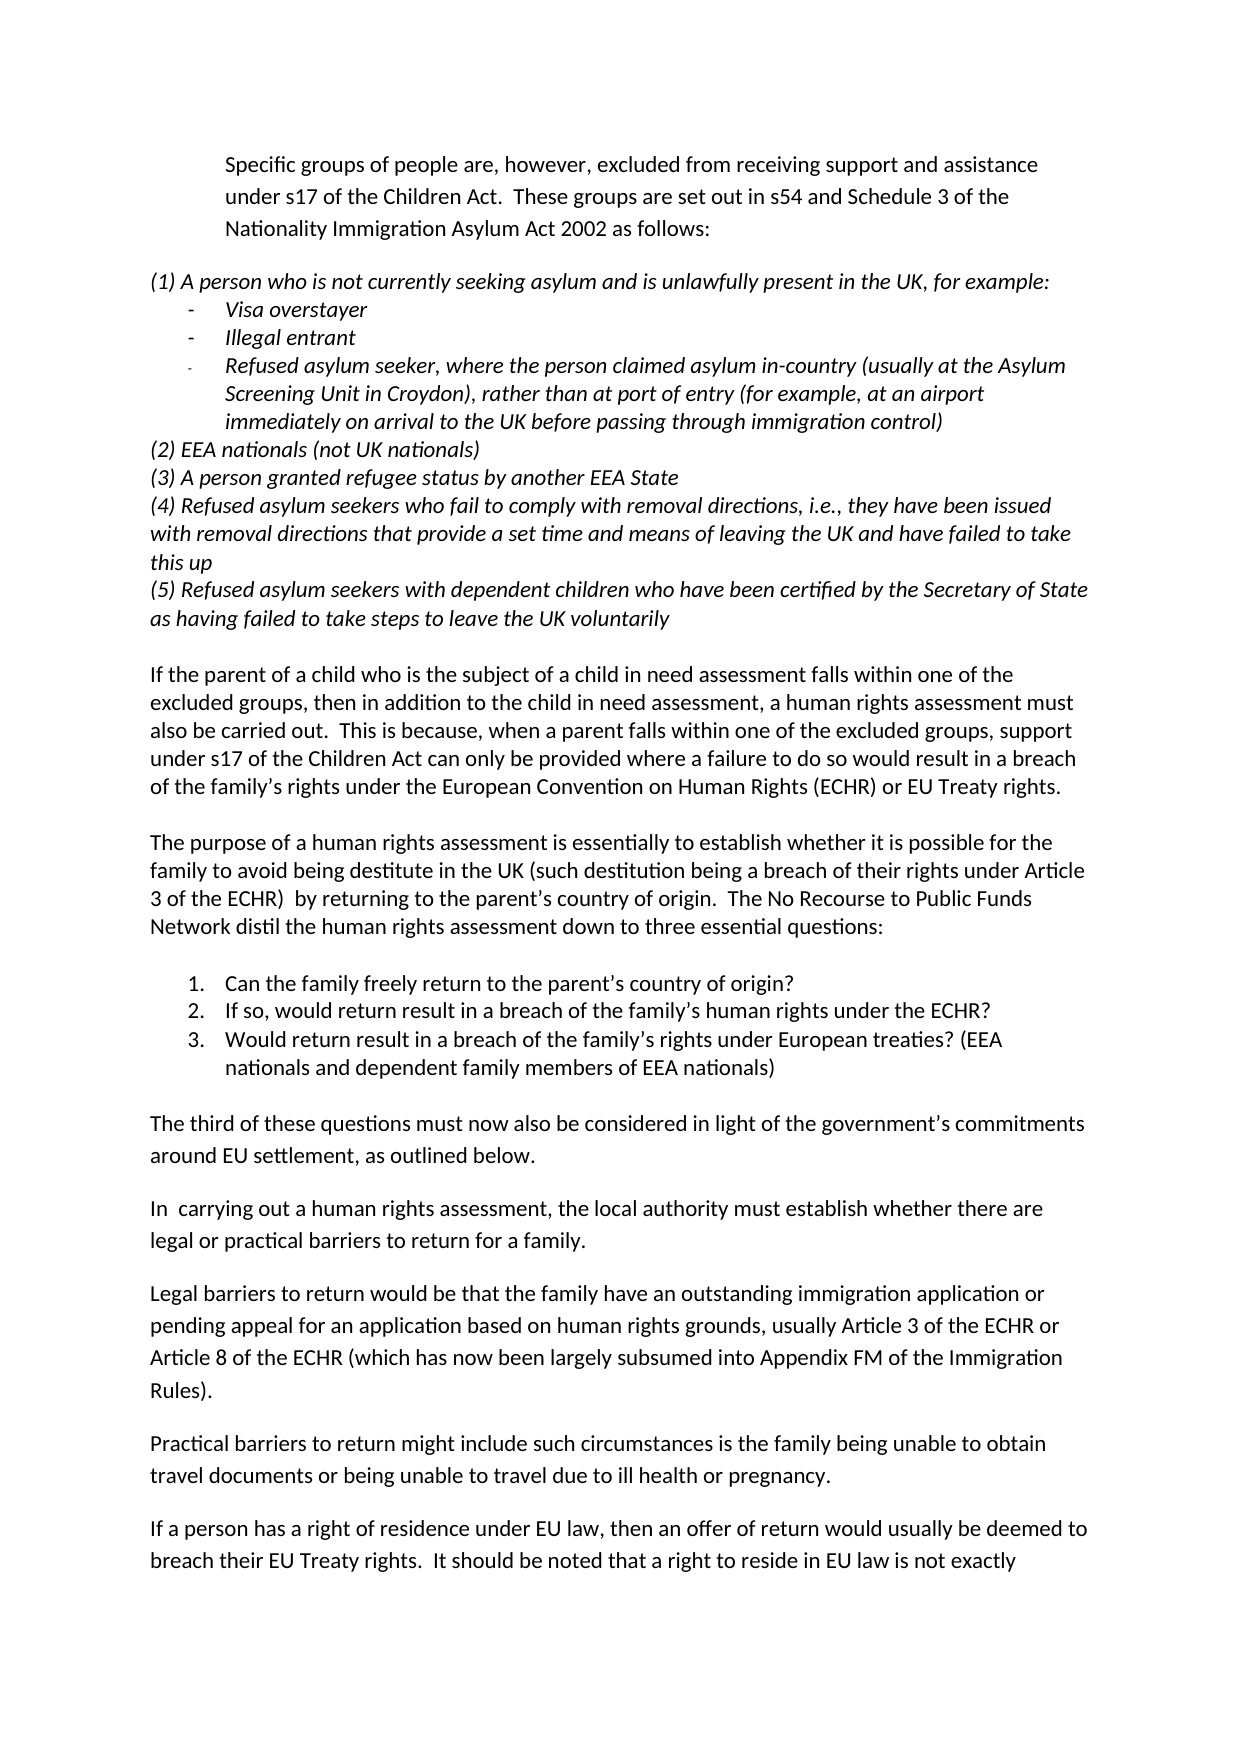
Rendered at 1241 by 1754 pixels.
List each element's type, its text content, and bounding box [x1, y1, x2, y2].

text (5) Refused asylum seekers with dependent children who have been certified by the Secretary of State as having failed to take steps to leave the UK voluntarily [150, 576, 1090, 632]
list Visa overstayer [187, 295, 1090, 323]
list If so, would return result in a breach of the family’s human rights under the ECHR? [187, 997, 1090, 1025]
list Illegal entrant [187, 323, 1090, 351]
text (4) Refused asylum seekers who fail to comply with removal directions, i.e., they have been issued with removal directions that provide a set time and means of leaving the UK and have failed to take this up [150, 492, 1090, 576]
text Legal barriers to return would be that the family have an outstanding immigration application or pending appeal for an application based on human rights grounds, usually Article 3 of the ECHR or Article 8 of the ECHR (which has now been largely subsumed into Appendix FM of the Immigration Rules). [150, 1279, 1090, 1404]
text The purpose of a human rights assessment is essentially to establish whether it is possible for the family to avoid being destitute in the UK (such destitution being a breach of their rights under Article 3 of the ECHR) by returning to the parent’s country of origin. The No Recourse to Public Funds Network distil the human rights assessment down to three essential questions: [150, 828, 1090, 940]
text In carrying out a human rights assessment, the local authority must establish whether there are legal or practical barriers to return for a family. [150, 1194, 1090, 1254]
list Refused asylum seeker, where the person claimed asylum in-country (usually at the Asylum Screening Unit in Croydon), rather than at port of entry (for example, at an airport immediately on arrival to the UK before passing through immigration control) [187, 351, 1090, 436]
list Can the family freely return to the parent’s country of origin? [187, 969, 1090, 997]
text If the parent of a child who is the subject of a child in need assessment falls within one of the excluded groups, then in addition to the child in need assessment, a human rights assessment must also be carried out. This is because, when a parent falls within one of the excluded groups, support under s17 of the Children Act can only be provided where a failure to do so would result in a breach of the family’s rights under the European Convention on Human Rights (ECHR) or EU Treaty rights. [150, 660, 1090, 800]
text (3) A person granted refugee status by another EEA State [150, 463, 1090, 492]
list Would return result in a breach of the family’s rights under European treaties? (EEA nationals and dependent family members of EEA nationals) [187, 1025, 1090, 1081]
text (1) A person who is not currently seeking asylum and is unlawfully present in the UK, for example: [150, 267, 1090, 295]
text Practical barriers to return might include such circumstances is the family being unable to obtain travel documents or being unable to travel due to ill health or pregnancy. [150, 1429, 1090, 1489]
text (2) EEA nationals (not UK nationals) [150, 436, 1090, 463]
list Specific groups of people are, however, excluded from receiving support and assistance under s17 of the Children Act. These groups are set out in s54 and Schedule 3 of the Nationality Immigration Asylum Act 2002 as follows: [225, 150, 1090, 242]
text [150, 1514, 1090, 1574]
text The third of these questions must now also be considered in light of the government’s commitments around EU settlement, as outlined below. [150, 1109, 1090, 1169]
